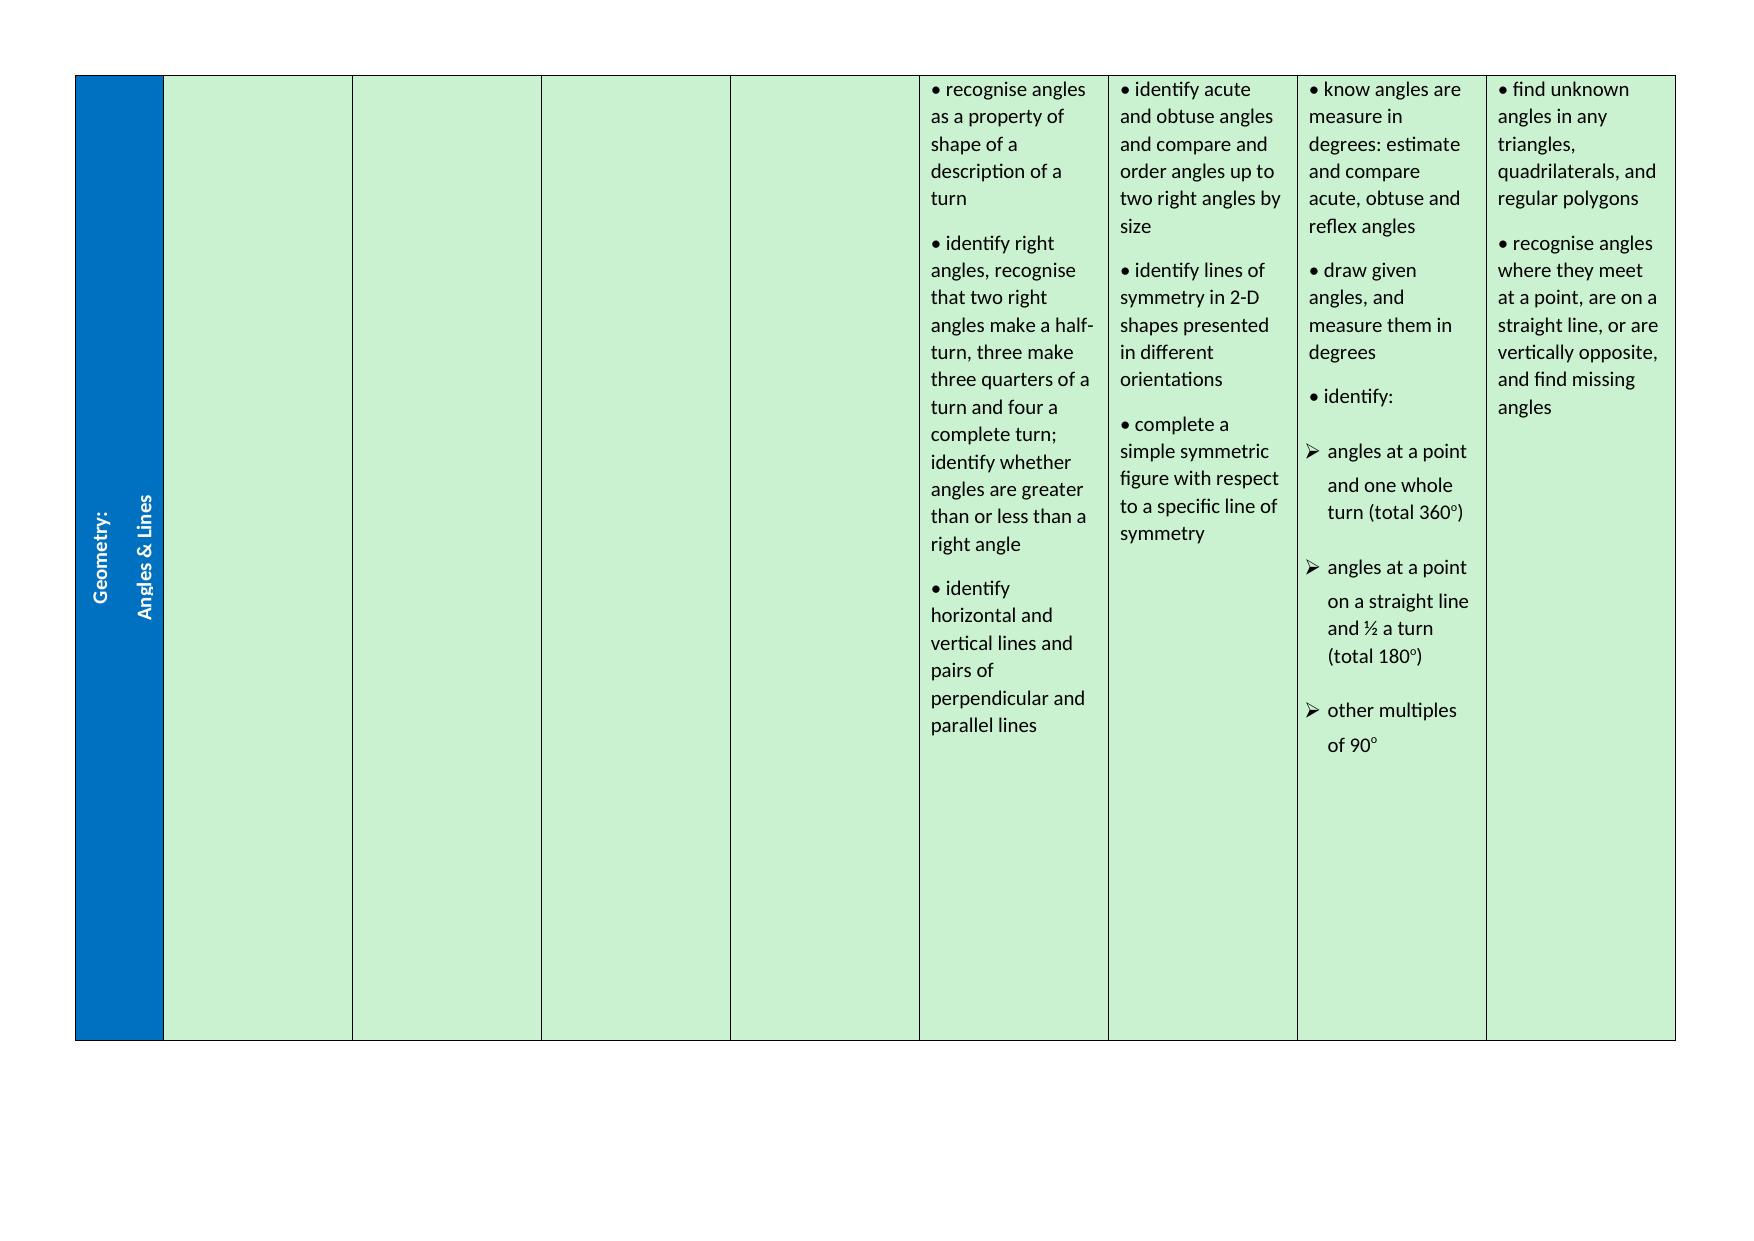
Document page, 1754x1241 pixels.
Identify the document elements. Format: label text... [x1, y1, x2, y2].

table_cell Geometry: Angles & Lines [76, 76, 163, 1040]
table_cell [731, 76, 919, 1040]
table_cell [353, 76, 541, 1040]
table_cell • know angles are measure in degrees: estimate and compare acute, obtuse and reflex angles • draw given angles, and measure them in degrees • identify: angles at a point and one whole turn (total 360o) angles at a point on a straight line and ½ a turn (total 180o) other multiples of 90o [1298, 76, 1486, 1040]
table_cell [164, 76, 352, 1040]
table_cell [542, 76, 730, 1040]
table_cell • recognise angles as a property of shape of a description of a turn • identify right angles, recognise that two right angles make a half-turn, three make three quarters of a turn and four a complete turn; identify whether angles are greater than or less than a right angle • identify horizontal and vertical lines and pairs of perpendicular and parallel lines [920, 76, 1108, 1040]
table_cell • find unknown angles in any triangles, quadrilaterals, and regular polygons • recognise angles where they meet at a point, are on a straight line, or are vertically opposite, and find missing angles [1487, 76, 1675, 1040]
table_cell • identify acute and obtuse angles and compare and order angles up to two right angles by size • identify lines of symmetry in 2-D shapes presented in different orientations • complete a simple symmetric figure with respect to a specific line of symmetry [1109, 76, 1297, 1040]
